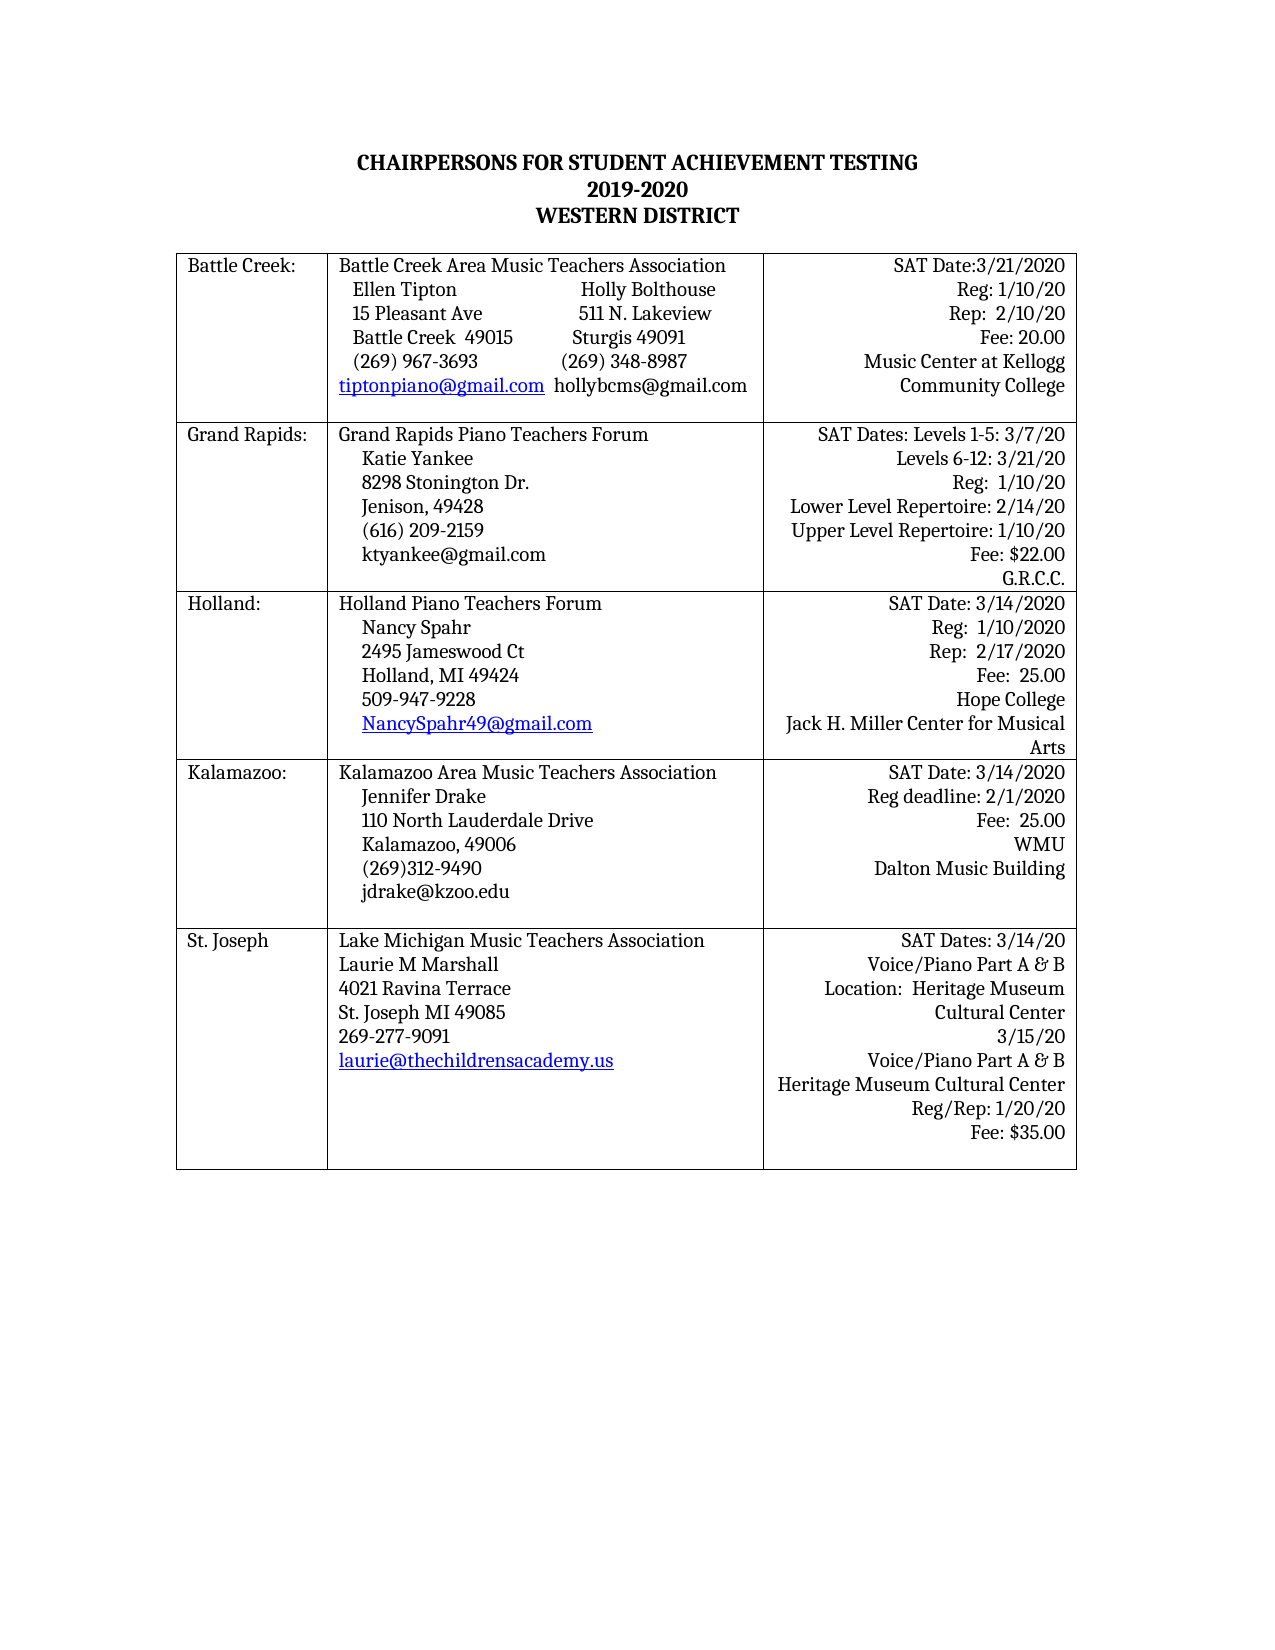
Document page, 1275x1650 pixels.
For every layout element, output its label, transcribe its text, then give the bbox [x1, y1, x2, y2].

table_cell SAT Dates: Levels 1-5: 3/7/20 Levels 6-12: 3/21/20 Reg: 1/10/20 Lower Level Repertoire: 2/14/20 Upper Level Repertoire: 1/10/20 Fee: $22.00 G.R.C.C. [764, 423, 1076, 591]
table_cell SAT Dates: 3/14/20 Voice/Piano Part A & B Location: Heritage Museum Cultural Center 3/15/20 Voice/Piano Part A & B Heritage Museum Cultural Center Reg/Rep: 1/20/20 Fee: $35.00 [764, 929, 1076, 1169]
table_cell St. Joseph [177, 929, 327, 1169]
table_cell Lake Michigan Music Teachers Association Laurie M Marshall 4021 Ravina Terrace St. Joseph MI 49085 269-277-9091 laurie@thechildrensacademy.us [328, 929, 763, 1169]
text WESTERN DISTRICT [187, 203, 1087, 229]
table_cell Kalamazoo: [177, 760, 327, 928]
table_cell Kalamazoo Area Music Teachers Association Jennifer Drake 110 North Lauderdale Drive Kalamazoo, 49006 (269)312-9490 jdrake@kzoo.edu [328, 760, 763, 928]
text CHAIRPERSONS FOR STUDENT ACHIEVEMENT TESTING [187, 150, 1087, 176]
table_header SAT Date:3/21/2020 Reg: 1/10/20 Rep: 2/10/20 Fee: 20.00 Music Center at Kellogg Community College [764, 254, 1076, 422]
table_header Battle Creek Area Music Teachers Association Ellen Tipton Holly Bolthouse 15 Pleasant Ave 511 N. Lakeview Battle Creek 49015 Sturgis 49091 (269) 967-3693 (269) 348-8987 tiptonpiano@gmail.com hollybcms@gmail.com [328, 254, 763, 422]
table_cell Grand Rapids Piano Teachers Forum Katie Yankee 8298 Stonington Dr. Jenison, 49428 (616) 209-2159 ktyankee@gmail.com [328, 423, 763, 591]
table_header Battle Creek: [177, 254, 327, 422]
table_cell Holland Piano Teachers Forum Nancy Spahr 2495 Jameswood Ct Holland, MI 49424 509-947-9228 NancySpahr49@gmail.com [328, 592, 763, 759]
table_cell Holland: [177, 592, 327, 759]
table_cell Grand Rapids: [177, 423, 327, 591]
text 2019-2020 [187, 176, 1087, 203]
table_cell SAT Date: 3/14/2020 Reg deadline: 2/1/2020 Fee: 25.00 WMU Dalton Music Building [764, 760, 1076, 928]
table_cell SAT Date: 3/14/2020 Reg: 1/10/2020 Rep: 2/17/2020 Fee: 25.00 Hope College Jack H. Miller Center for Musical Arts [764, 592, 1076, 759]
